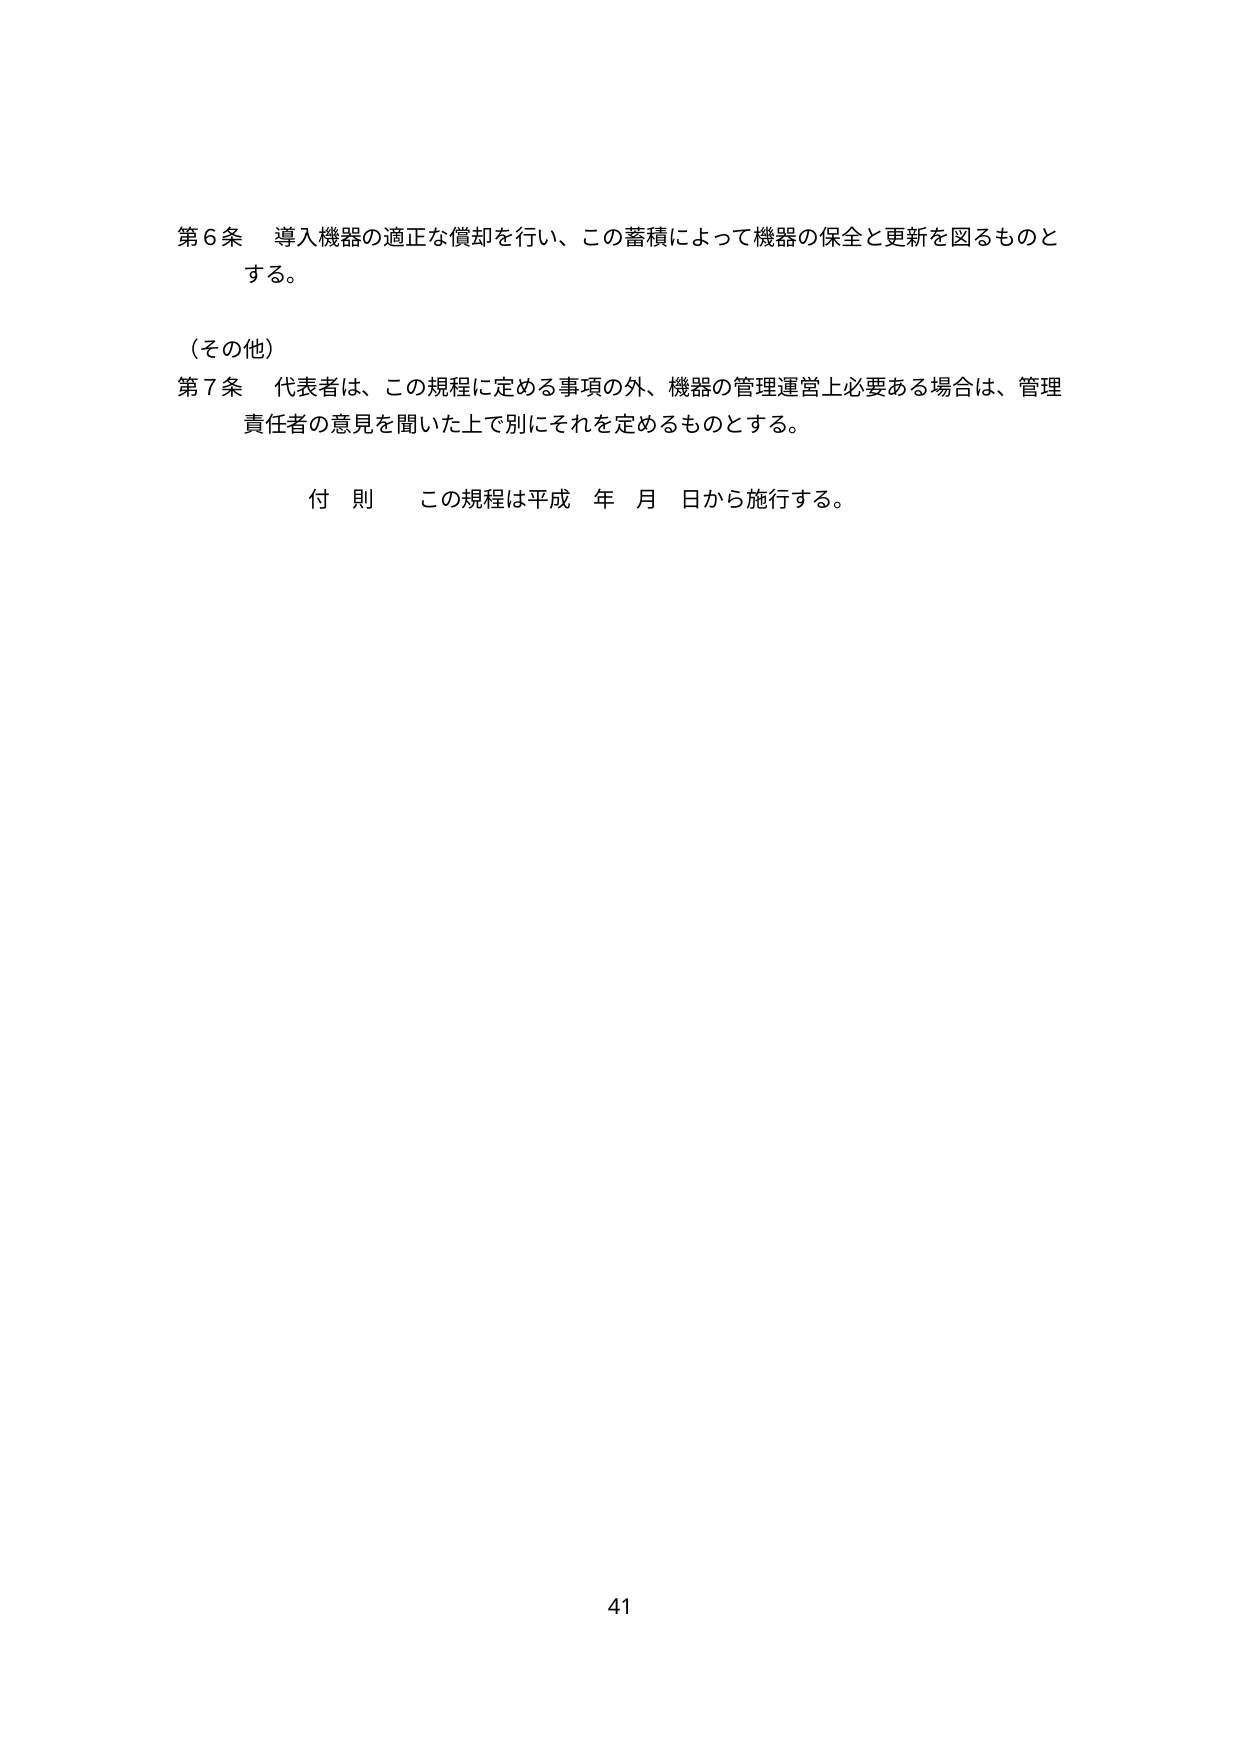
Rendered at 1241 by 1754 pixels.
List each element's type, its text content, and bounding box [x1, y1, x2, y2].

text 付 則 この規程は平成 年 月 日から施行する。 [265, 479, 1063, 517]
list 代表者は、この規程に定める事項の外、機器の管理運営上必要ある場合は、管理責任者の意見を聞いた上で別にそれを定めるものとする。 [177, 367, 1063, 442]
list 導入機器の適正な償却を行い、この蓄積によって機器の保全と更新を図るものとする。 [177, 217, 1063, 292]
text （その他） [177, 329, 1063, 367]
